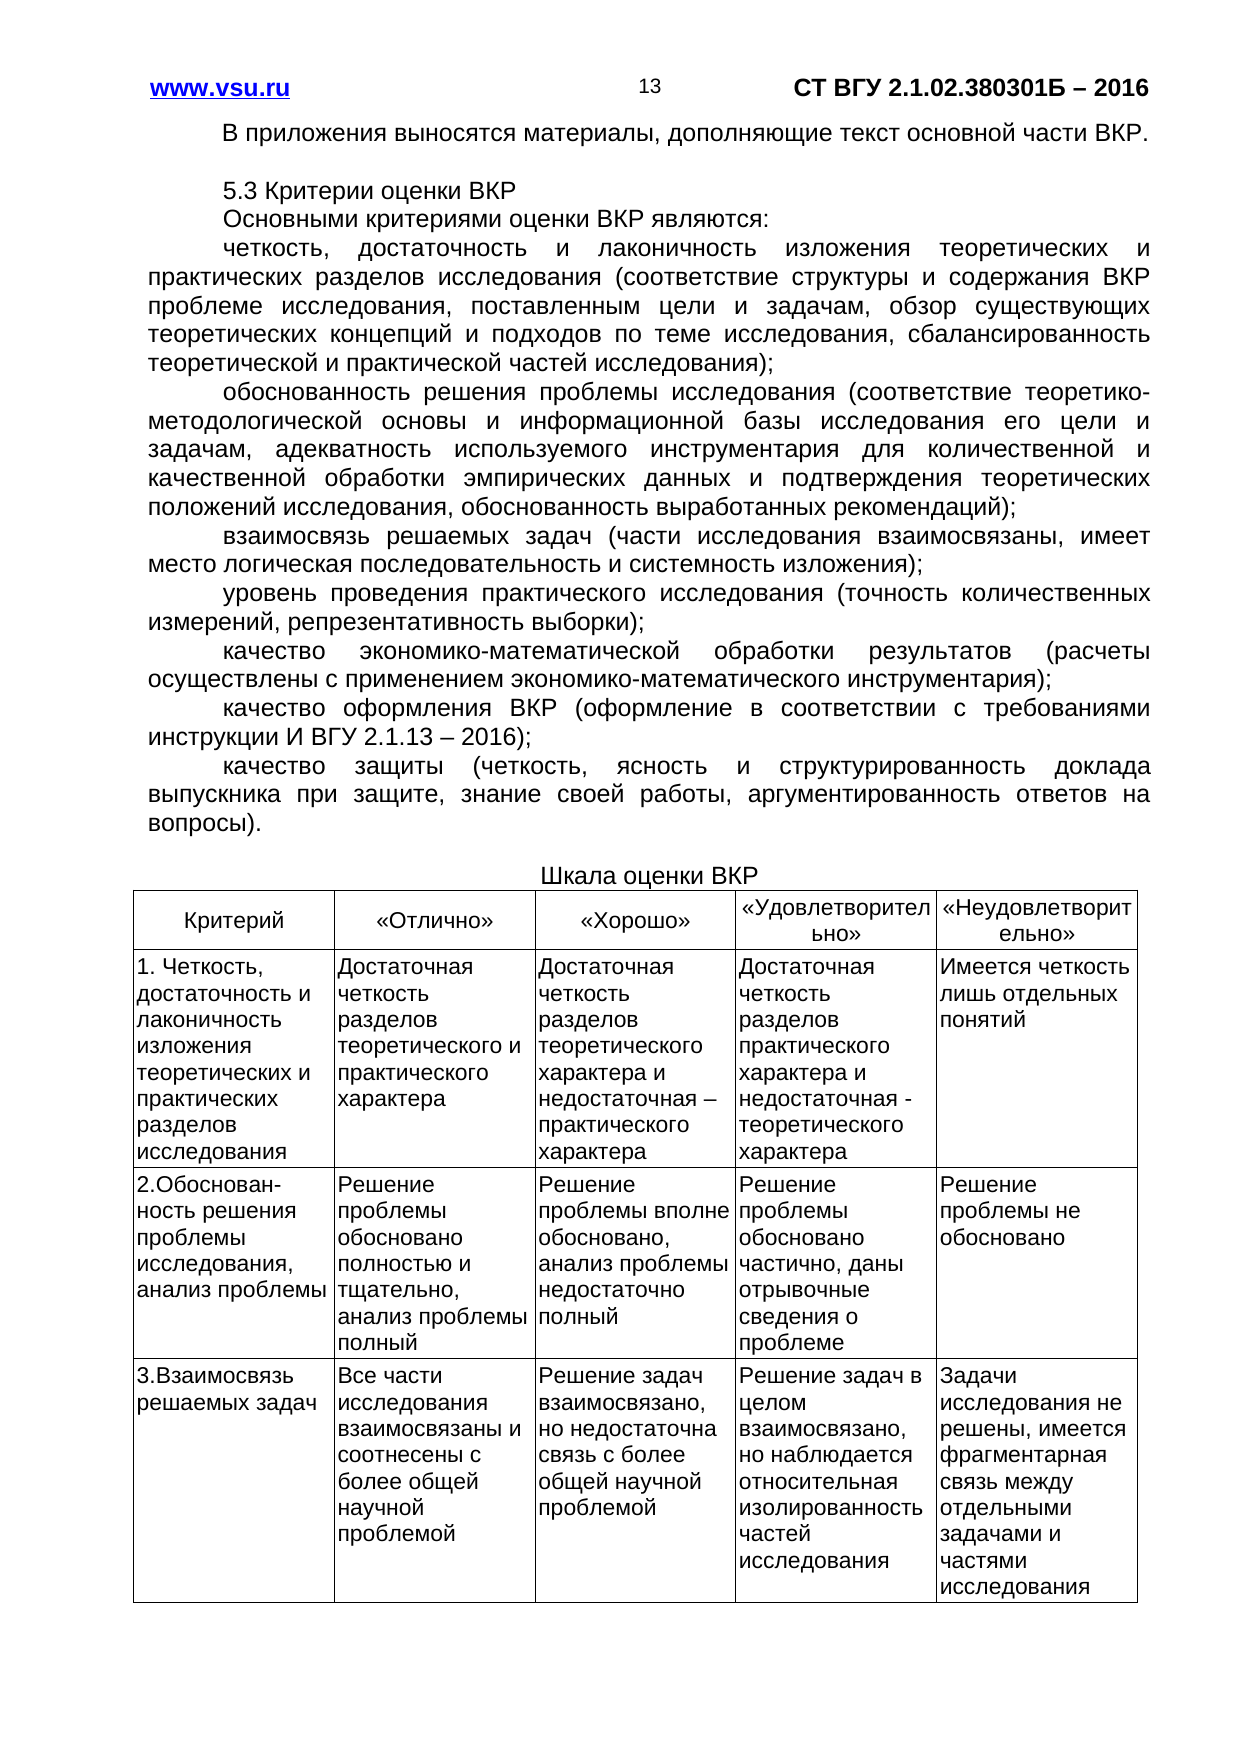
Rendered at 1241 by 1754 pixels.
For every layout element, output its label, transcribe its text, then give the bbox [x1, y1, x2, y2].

table_cell 2.Обоснован-ность решения проблемы исследования, анализ проблемы [134, 1168, 334, 1358]
text В приложения выносятся материалы, дополняющие текст основной части ВКР. [148, 118, 1152, 147]
table_cell Решение задач взаимосвязано, но недостаточна связь с более общей научной проблемой [536, 1359, 735, 1602]
text качество экономико-математической обработки результатов (расчеты осуществлены с применением экономико-математического инструментария); [148, 636, 1152, 693]
table_cell 1. Четкость, достаточность и лаконичность изложения теоретических и практических разделов исследования [134, 950, 334, 1167]
text качество защиты (четкость, ясность и структурированность доклада выпускника при защите, знание своей работы, аргументированность ответов на вопросы). [148, 751, 1152, 837]
table_cell Имеется четкость лишь отдельных понятий [937, 950, 1137, 1167]
table_header «Отлично» [335, 891, 535, 949]
table_cell Решение проблемы обосновано полностью и тщательно, анализ проблемы полный [335, 1168, 535, 1358]
table_cell Достаточная четкость разделов теоретического характера и недостаточная – практического характера [536, 950, 735, 1167]
table_cell Решение проблемы обосновано частично, даны отрывочные сведения о проблеме [736, 1168, 936, 1358]
text уровень проведения практического исследования (точность количественных измерений, репрезентативность выборки); [148, 578, 1152, 636]
table_cell Задачи исследования не решены, имеется фрагментарная связь между отдельными задачами и частями исследования [937, 1359, 1137, 1602]
table_cell 3.Взаимосвязь решаемых задач [134, 1359, 334, 1602]
text взаимосвязь решаемых задач (части исследования взаимосвязаны, имеет место логическая последовательность и системность изложения); [148, 521, 1152, 578]
text 5.3 Критерии оценки ВКР [148, 176, 1152, 204]
table_header «Удовлетворительно» [736, 891, 936, 949]
table_header «Хорошо» [536, 891, 735, 949]
text качество оформления ВКР (оформление в соответствии с требованиями инструкции И ВГУ 2.1.13 – 2016); [148, 693, 1152, 751]
table_cell Достаточная четкость разделов теоретического и практического характера [335, 950, 535, 1167]
text четкость, достаточность и лаконичность изложения теоретических и практических разделов исследования (соответствие структуры и содержания ВКР проблеме исследования, поставленным цели и задачам, обзор существующих теоретических концепций и подходов по теме исследования, сбалансированность теоретической и практической частей исследования); [148, 233, 1152, 377]
table_cell Решение проблемы не обосновано [937, 1168, 1137, 1358]
table_header «Неудовлетворительно» [937, 891, 1137, 949]
table_cell Решение задач в целом взаимосвязано, но наблюдается относительная изолированность частей исследования [736, 1359, 936, 1602]
text Шкала оценки ВКР [148, 861, 1152, 889]
table_cell Достаточная четкость разделов практического характера и недостаточная - теоретического характера [736, 950, 936, 1167]
table_header Критерий [134, 891, 334, 949]
table_cell Все части исследования взаимосвязаны и соотнесены с более общей научной проблемой [335, 1359, 535, 1602]
table_cell Решение проблемы вполне обосновано, анализ проблемы недостаточно полный [536, 1168, 735, 1358]
text обоснованность решения проблемы исследования (соответствие теоретико-методологической основы и информационной базы исследования его цели и задачам, адекватность используемого инструментария для количественной и качественной обработки эмпирических данных и подтверждения теоретических положений исследования, обоснованность выработанных рекомендаций); [148, 377, 1152, 521]
text Основными критериями оценки ВКР являются: [148, 204, 1152, 233]
